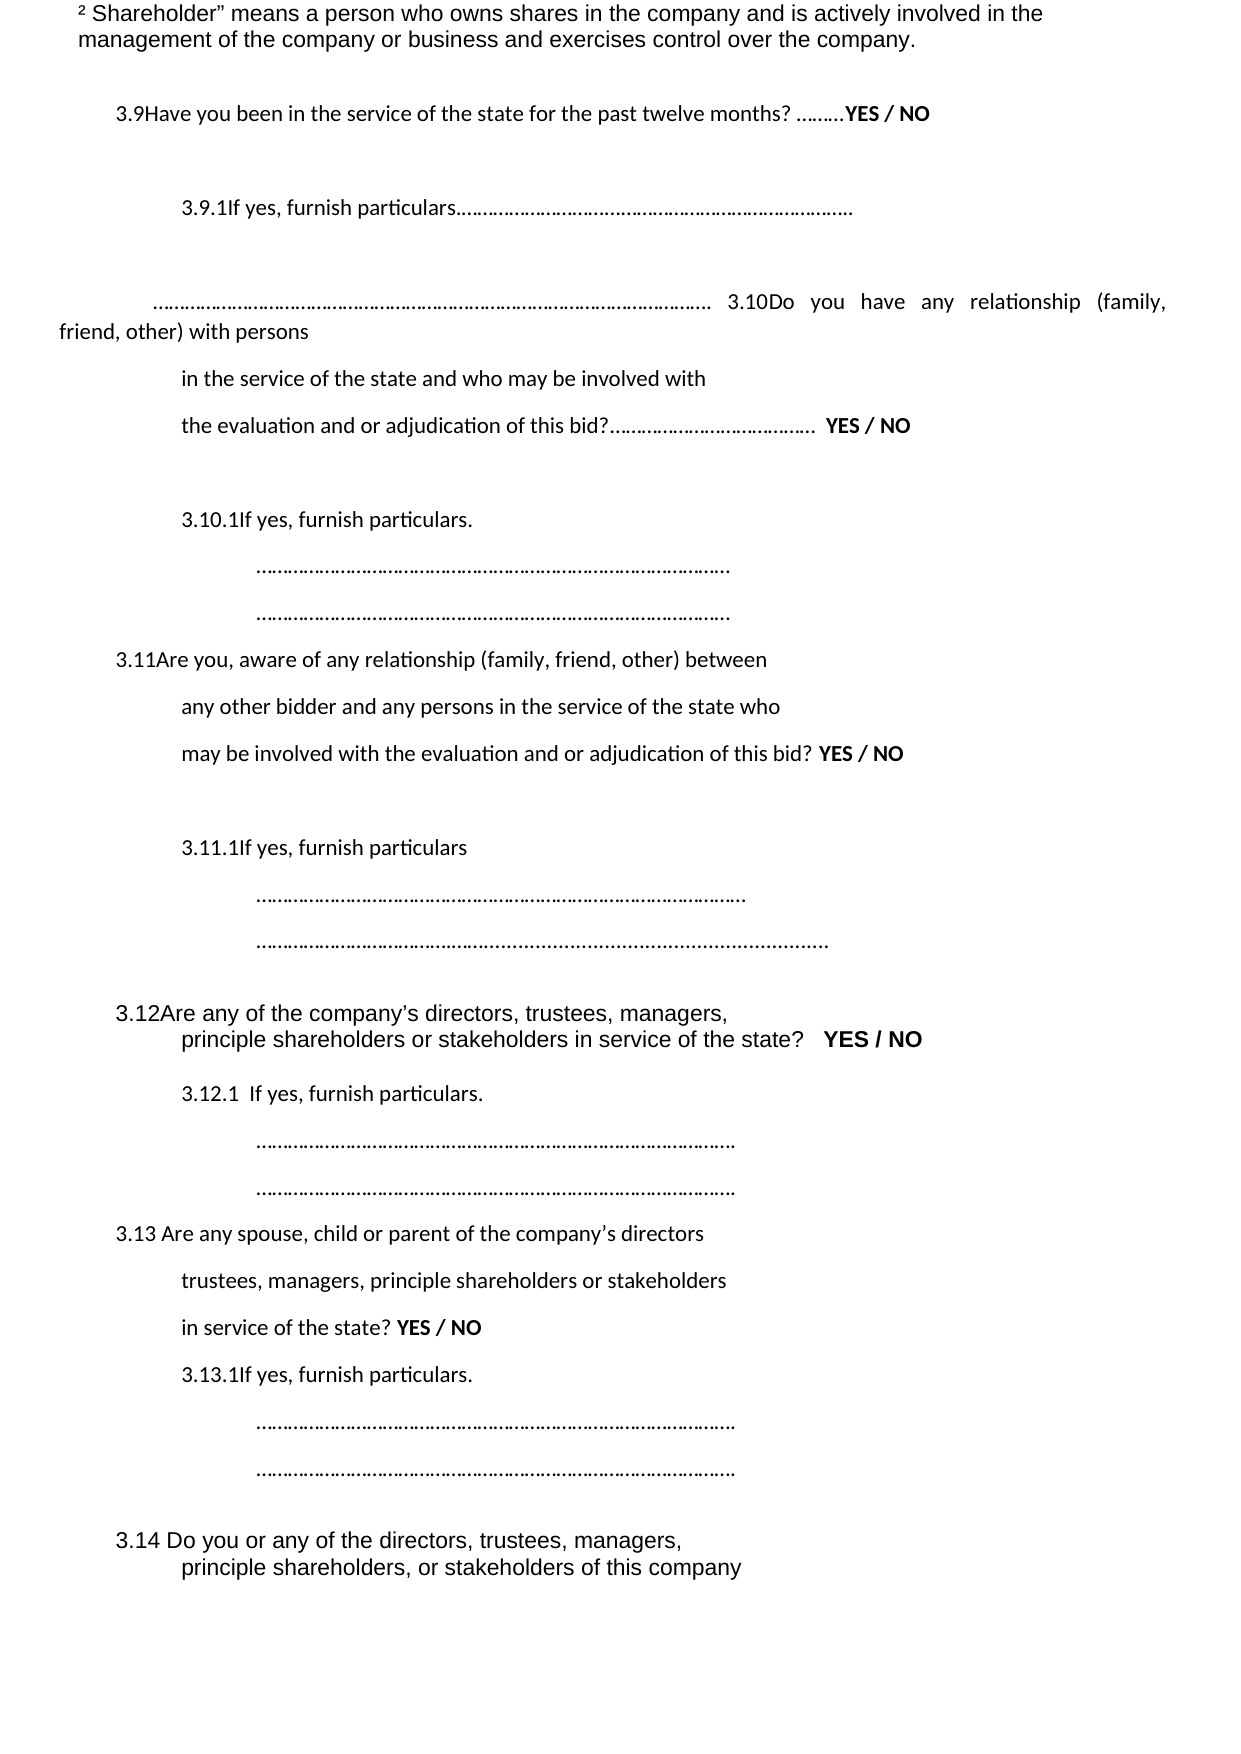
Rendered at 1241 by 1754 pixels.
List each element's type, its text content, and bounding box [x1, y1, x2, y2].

text principle shareholders or stakeholders in service of the state? YES / NO [181, 1026, 1154, 1053]
text ………………………………………………………………………………. [59, 1173, 1167, 1201]
text 3.9Have you been in the service of the state for the past twelve months? ………YES / NO [115, 99, 1167, 128]
text any other bidder and any persons in the service of the state who [115, 692, 1167, 720]
text ………………………………………………………………………………. [59, 1126, 1167, 1154]
text trustees, managers, principle shareholders or stakeholders [59, 1266, 1167, 1294]
text 3.12Are any of the company’s directors, trustees, managers, [115, 1000, 1154, 1026]
text ………………………………………………………………………………. [256, 1407, 1167, 1435]
text 3.13 Are any spouse, child or parent of the company’s directors [115, 1219, 1167, 1248]
text ……………………………….……............................................................ [256, 927, 1167, 955]
text in service of the state? YES / NO [59, 1313, 1167, 1341]
text ……………………………………………………………………………………………. 3.10Do you have any relationship (family, friend, other) with persons [59, 287, 1167, 345]
text ………………………………………………………………………………… [256, 880, 1167, 908]
text the evaluation and or adjudication of this bid?………………………………… YES / NO [115, 411, 1167, 439]
text in the service of the state and who may be involved with [115, 364, 1167, 392]
text ………………………………………………………………………………. [256, 1454, 1167, 1482]
text ……………………………………………………………………………… [59, 552, 1167, 580]
text 3.9.1If yes, furnish particulars.………………………...…………………………………….. [59, 193, 1167, 221]
text principle shareholders, or stakeholders of this company [181, 1553, 1167, 1580]
text may be involved with the evaluation and or adjudication of this bid? YES / NO [115, 739, 1167, 767]
text 3.13.1If yes, furnish particulars. [59, 1360, 1167, 1388]
text ² Shareholder” means a person who owns shares in the company and is actively involved in the management of the company or business and exercises control over the company. [78, 0, 1167, 53]
text 3.10.1If yes, furnish particulars. [87, 505, 1167, 533]
text 3.11Are you, aware of any relationship (family, friend, other) between [115, 645, 1167, 673]
text 3.14 Do you or any of the directors, trustees, managers, [115, 1527, 1167, 1553]
text ……………………………………………………………………………… [59, 598, 1167, 627]
text 3.11.1If yes, furnish particulars [59, 833, 1167, 861]
text 3.12.1 If yes, furnish particulars. [59, 1079, 1167, 1107]
